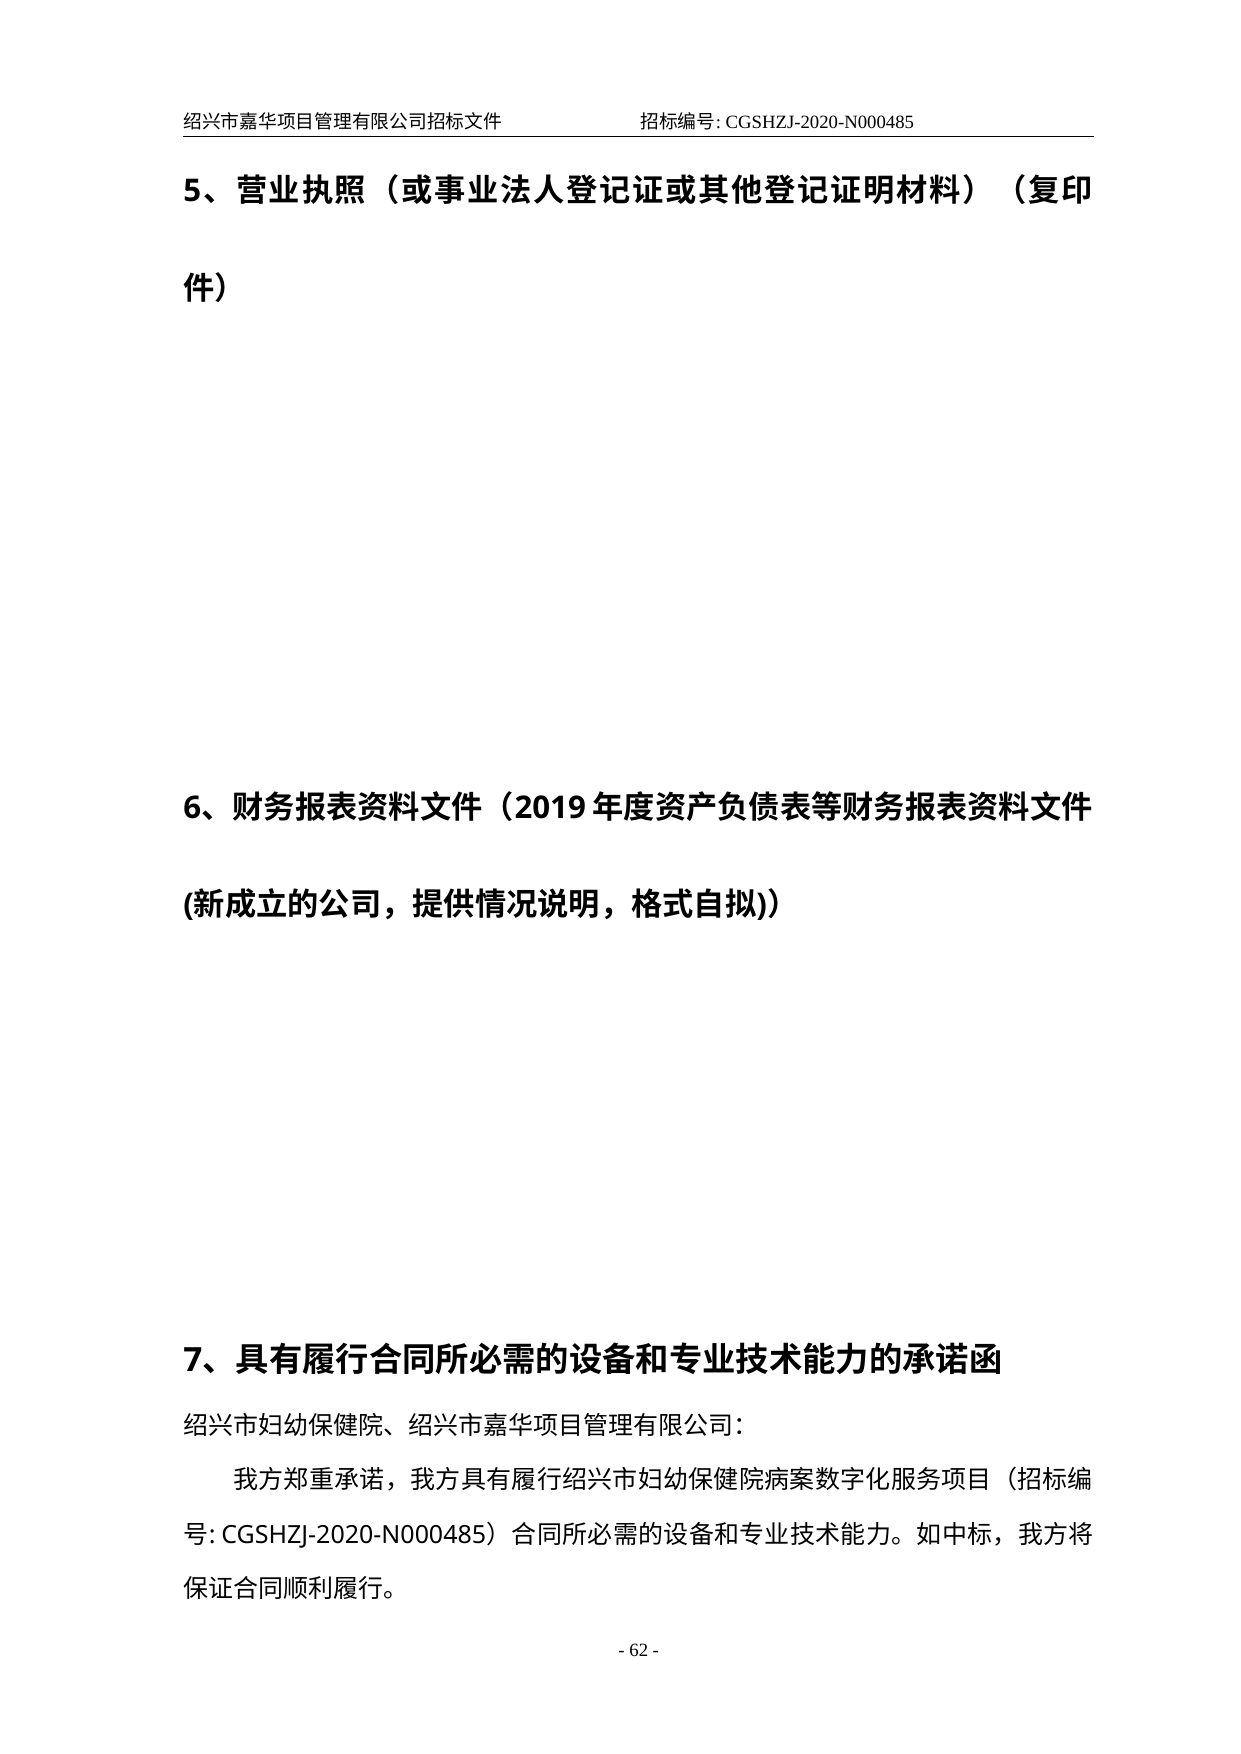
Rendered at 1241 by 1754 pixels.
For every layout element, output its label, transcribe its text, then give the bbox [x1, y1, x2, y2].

text 7、具有履行合同所必需的设备和专业技术能力的承诺函 [183, 1333, 1044, 1381]
text 6、财务报表资料文件（2019年度资产负债表等财务报表资料文件(新成立的公司，提供情况说明，格式自拟)） [183, 772, 1094, 935]
text 我方郑重承诺，我方具有履行绍兴市妇幼保健院病案数字化服务项目（招标编号: CGSHZJ-2020-N000485）合同所必需的设备和专业技术能力。如中标，我方将保证合同顺利履行。 [183, 1460, 1094, 1605]
text 5、营业执照（或事业法人登记证或其他登记证明材料）（复印件） [183, 156, 1094, 318]
text 绍兴市妇幼保健院、绍兴市嘉华项目管理有限公司： [183, 1405, 1094, 1442]
